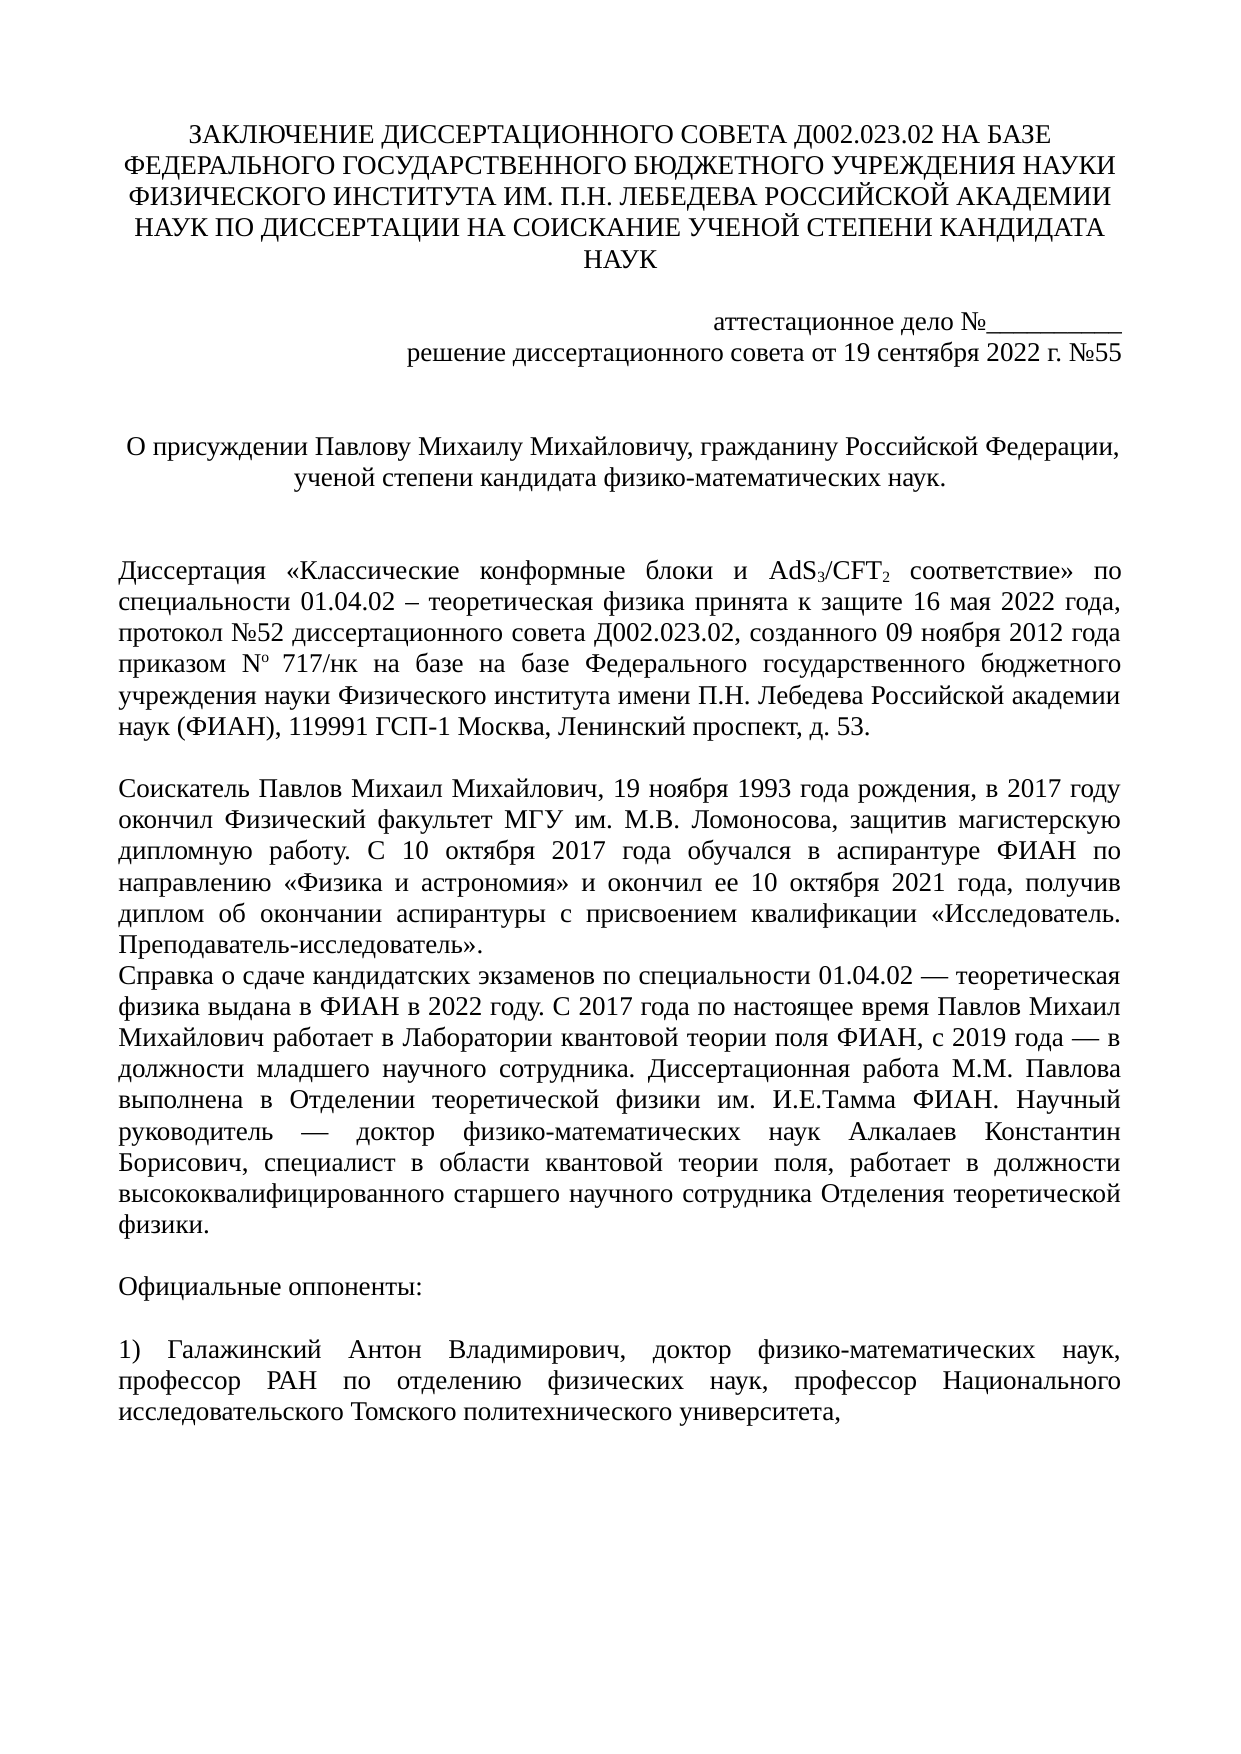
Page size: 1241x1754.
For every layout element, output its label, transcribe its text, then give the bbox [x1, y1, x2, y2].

text ЗАКЛЮЧЕНИЕ ДИССЕРТАЦИОННОГО СОВЕТА Д002.023.02 НА БАЗЕ ФЕДЕРАЛЬНОГО ГОСУДАРСТВЕННОГО БЮДЖЕТНОГО УЧРЕЖДЕНИЯ НАУКИ ФИЗИЧЕСКОГО ИНСТИТУТА ИМ. П.Н. ЛЕБЕДЕВА РОССИЙСКОЙ АКАДЕМИИ НАУК ПО ДИССЕРТАЦИИ НА СОИСКАНИЕ УЧЕНОЙ СТЕПЕНИ КАНДИДАТА НАУК [118, 118, 1122, 274]
text 1) Галажинский Антон Владимирович, доктор физико-математических наук, профессор РАН по отделению физических наук, профессор Национального исследовательского Томского политехнического университета, [118, 1333, 1122, 1426]
text О присуждении Павлову Михаилу Михайловичу, гражданину Российской Федерации, ученой степени кандидата физико-математических наук. [118, 429, 1122, 492]
text Соискатель Павлов Михаил Михайлович, 19 ноября 1993 года рождения, в 2017 году окончил Физический факультет МГУ им. М.В. Ломоносова, защитив магистерскую дипломную работу. С 10 октября 2017 года обучался в аспирантуре ФИАН по направлению «Физика и астрономия» и окончил ее 10 октября 2021 года, получив диплом об окончании аспирантуры с присвоением квалификации «Исследователь. Преподаватель-исследователь». [118, 772, 1122, 959]
text Официальные оппоненты: [118, 1271, 1122, 1302]
text Диссертация «Классические конформные блоки и AdS3/CFT2 соответствие» по специальности 01.04.02 – теоретическая физика принята к защите 16 мая 2022 года, протокол №52 диссертационного совета Д002.023.02, созданного 09 ноября 2012 года приказом No 717/нк на базе на базе Федерального государственного бюджетного учреждения науки Физического института имени П.Н. Лебедева Российской академии наук (ФИАН), 119991 ГСП-1 Москва, Ленинский проспект, д. 53. [118, 554, 1122, 741]
text Справка о сдаче кандидатских экзаменов по специальности 01.04.02 — теоретическая физика выдана в ФИАН в 2022 году. С 2017 года по настоящее время Павлов Михаил Михайлович работает в Лаборатории квантовой теории поля ФИАН, с 2019 года — в должности младшего научного сотрудника. Диссертационная работа М.М. Павлова выполнена в Отделении теоретической физики им. И.Е.Тамма ФИАН. Научный руководитель — доктор физико-математических наук Алкалаев Константин Борисович, специалист в области квантовой теории поля, работает в должности высококвалифицированного старшего научного сотрудника Отделения теоретической физики. [118, 959, 1122, 1239]
text решение диссертационного совета от 19 сентября 2022 г. №55 [118, 336, 1122, 367]
text аттестационное дело №__________ [118, 305, 1122, 336]
